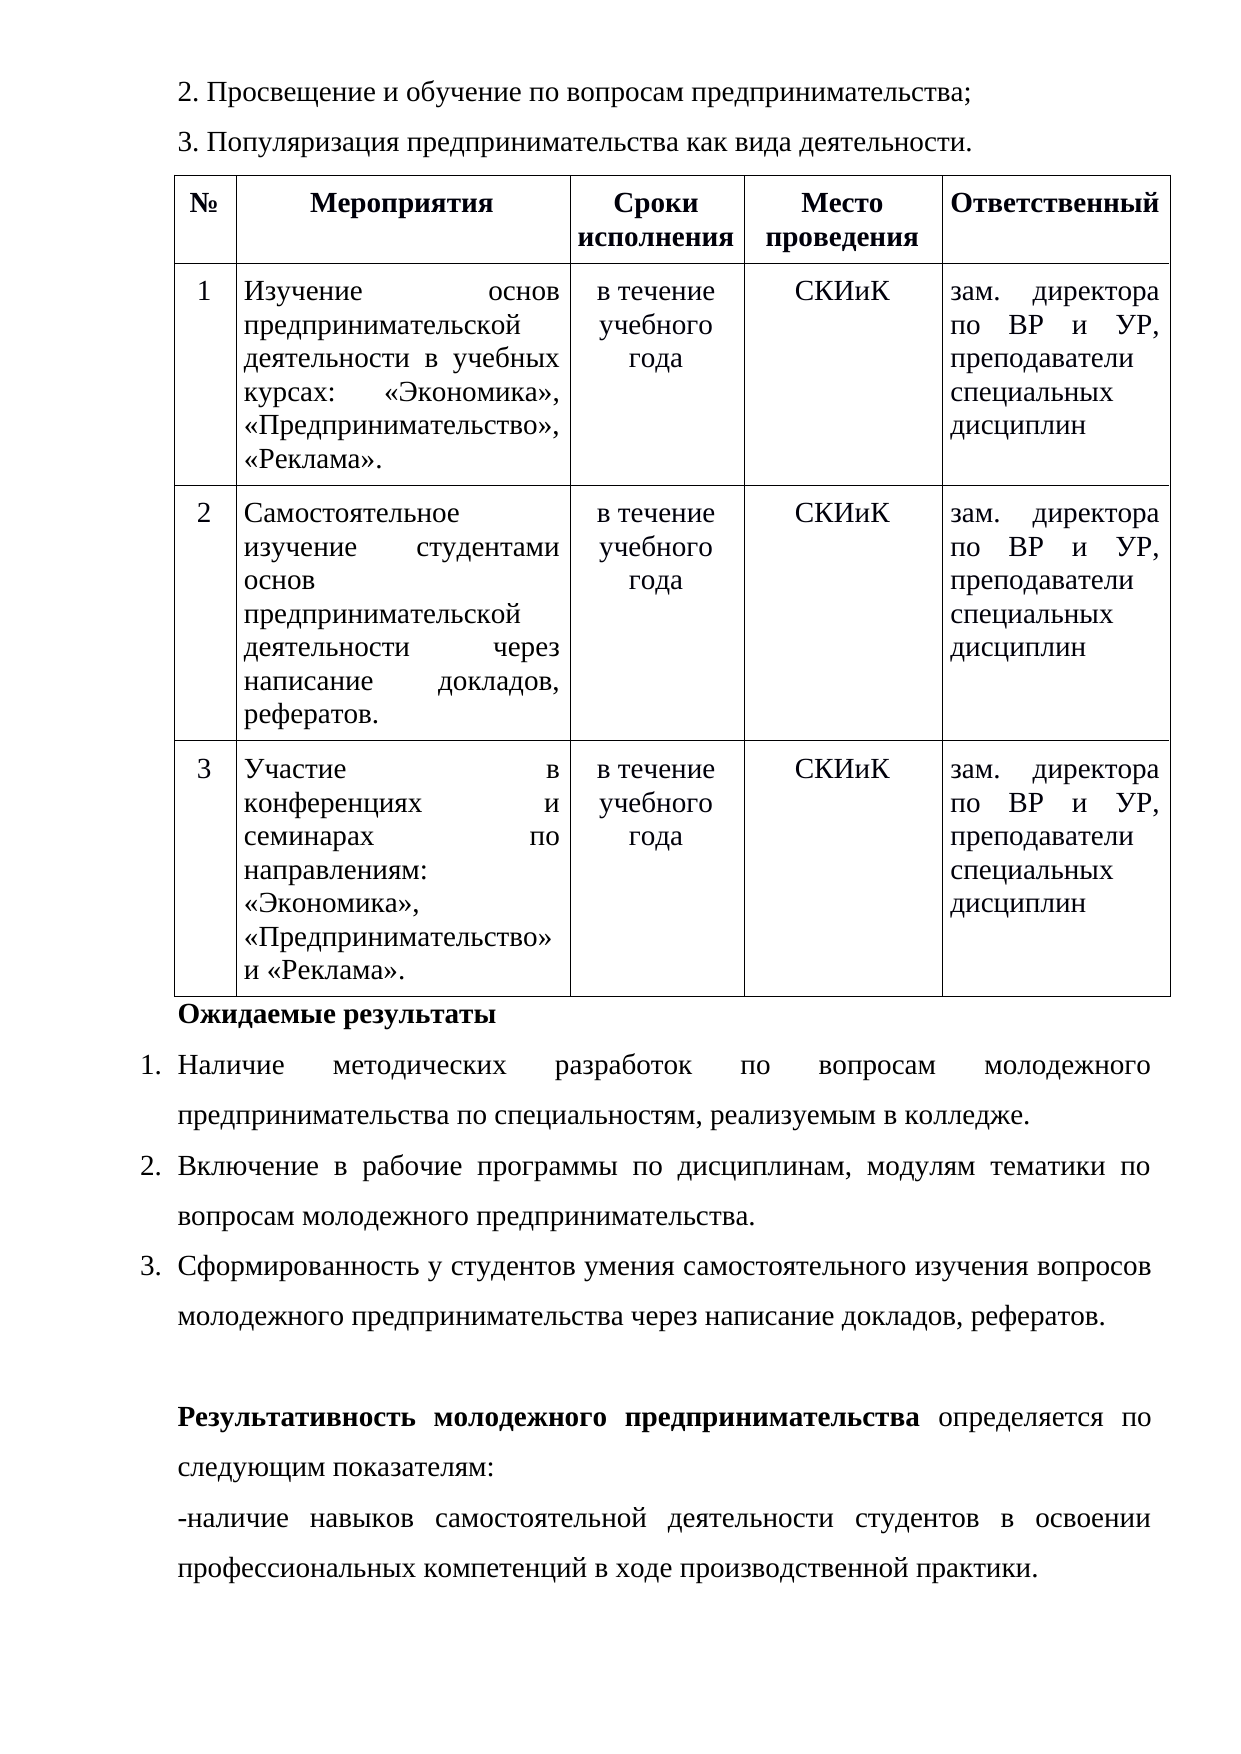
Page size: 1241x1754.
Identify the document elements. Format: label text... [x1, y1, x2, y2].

text 3. Популяризация предпринимательства как вида деятельности. [177, 124, 1152, 158]
table_header Место проведения [745, 176, 942, 262]
table_cell зам. директора по ВР и УР, преподаватели специальных дисциплин [943, 263, 1170, 485]
table_cell в течение учебного года [571, 486, 744, 740]
table_cell Самостоятельное изучение студентами основ предпринимательской деятельности через написание докладов, рефератов. [237, 486, 570, 740]
list Сформированность у студентов умения самостоятельного изучения вопросов молодежного предпринимательства через написание докладов, рефератов. [140, 1248, 1152, 1332]
table_cell 3 [175, 741, 236, 996]
table_cell в течение учебного года [571, 264, 744, 485]
table_header Сроки исполнения [571, 176, 744, 262]
table_cell 1 [175, 264, 236, 485]
table_cell СКИиК [745, 486, 942, 740]
table_cell СКИиК [745, 741, 942, 996]
text Результативность молодежного предпринимательства определяется по следующим показателям: [177, 1399, 1152, 1483]
text -наличие навыков самостоятельной деятельности студентов в освоении профессиональных компетенций в ходе производственной практики. [177, 1500, 1152, 1584]
table_header Мероприятия [237, 176, 570, 262]
list Наличие методических разработок по вопросам молодежного предпринимательства по специальностям, реализуемым в колледже. [140, 1047, 1152, 1131]
list Включение в рабочие программы по дисциплинам, модулям тематики по вопросам молодежного предпринимательства. [140, 1148, 1152, 1231]
text 2. Просвещение и обучение по вопросам предпринимательства; [177, 74, 1152, 107]
table_cell 2 [175, 486, 236, 740]
table_cell Изучение основ предпринимательской деятельности в учебных курсах: «Экономика», «Предпринимательство», «Реклама». [237, 264, 570, 485]
table_cell Участие в конференциях и семинарах по направлениям: «Экономика», «Предпринимательство» и «Реклама». [237, 741, 570, 996]
table_cell зам. директора по ВР и УР, преподаватели специальных дисциплин [943, 485, 1170, 740]
table_cell зам. директора по ВР и УР, преподаватели специальных дисциплин [943, 740, 1170, 996]
table_cell в течение учебного года [571, 741, 744, 996]
table_header № [175, 176, 236, 262]
table_header Ответственный [943, 176, 1170, 262]
text Ожидаемые результаты [177, 997, 1152, 1030]
table_cell СКИиК [745, 264, 942, 485]
